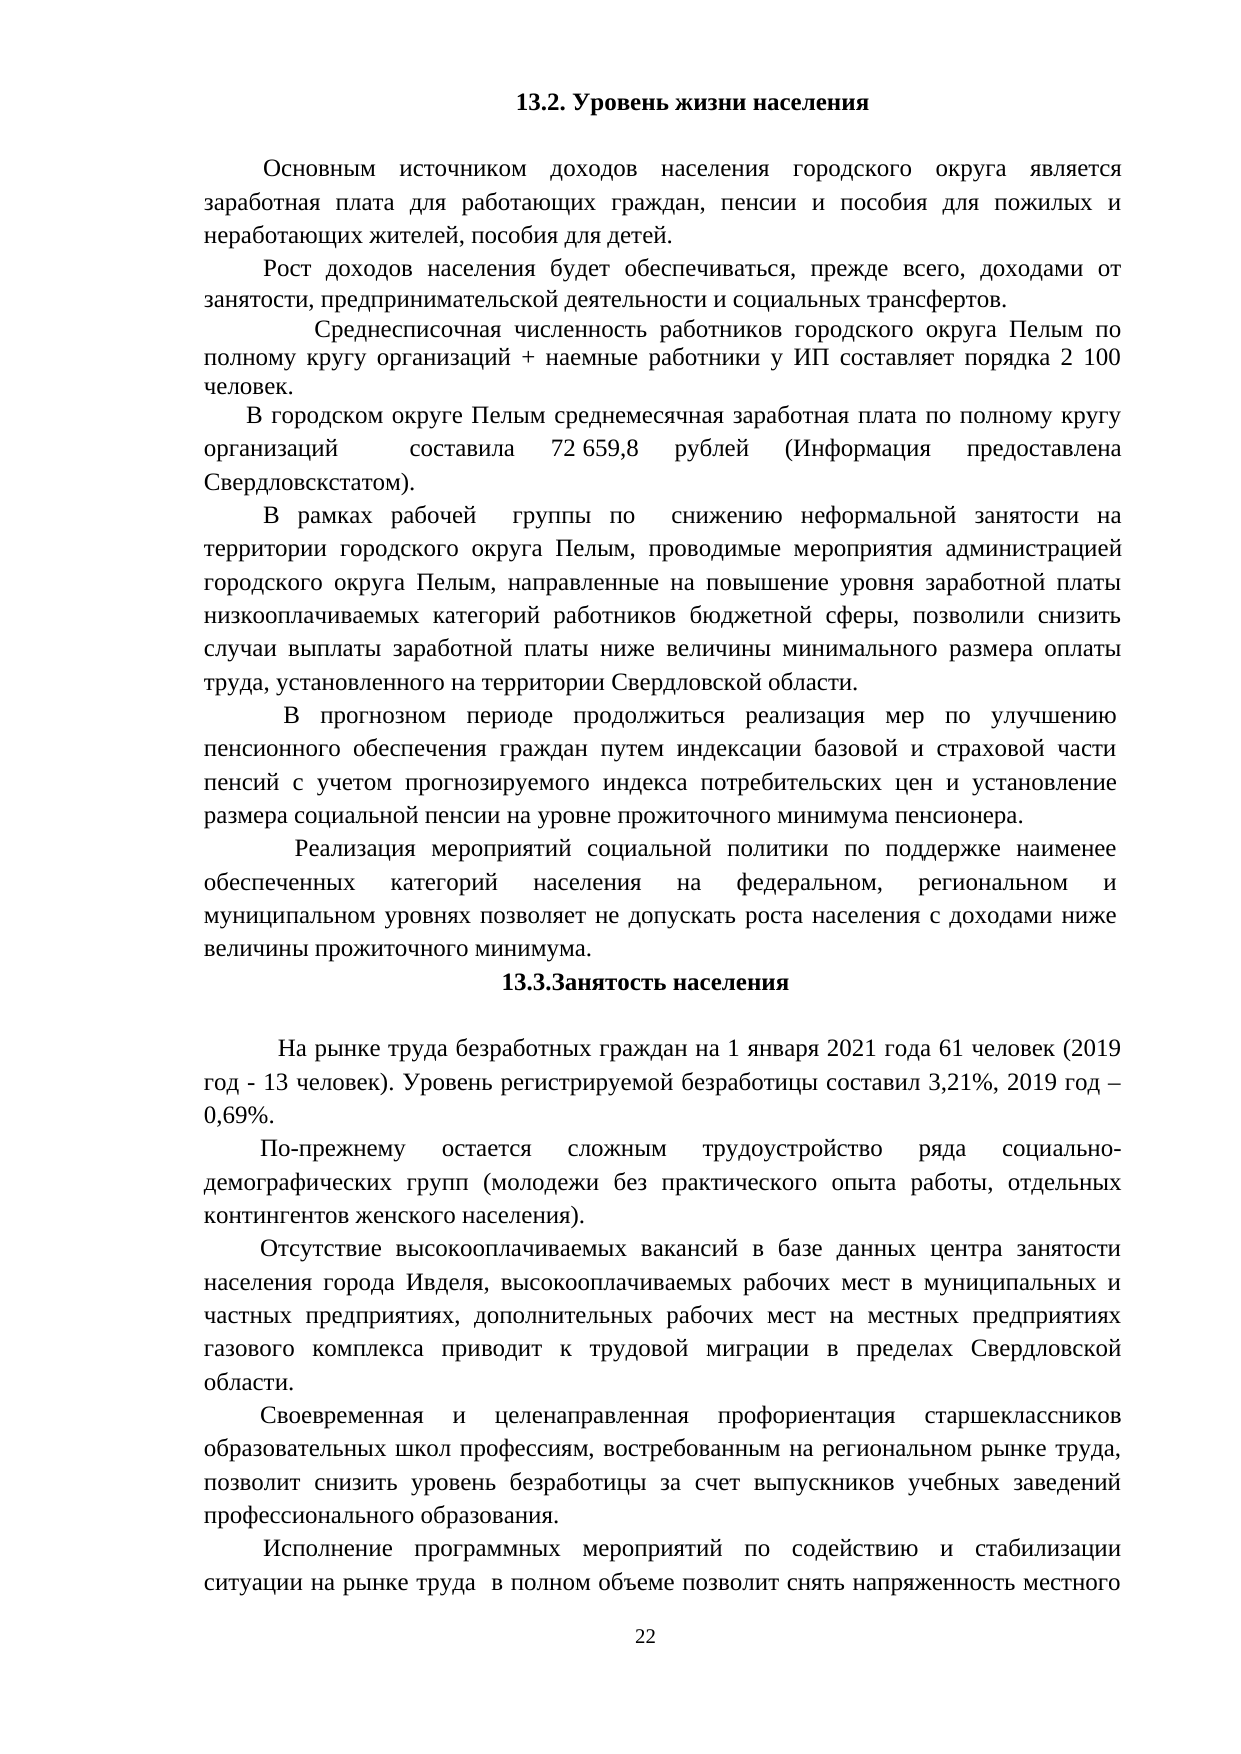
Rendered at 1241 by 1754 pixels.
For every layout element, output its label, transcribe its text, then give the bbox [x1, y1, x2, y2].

text 13.3.Занятость населения [168, 967, 1122, 995]
text В городском округе Пелым среднемесячная заработная плата по полному кругу организаций составила 72 659,8 рублей (Информация предоставлена Свердловскстатом). [168, 400, 1122, 495]
text По-прежнему остается сложным трудоустройство ряда социально-демографических групп (молодежи без практического опыта работы, отдельных контингентов женского населения). [204, 1133, 1122, 1229]
text Основным источником доходов населения городского округа является заработная плата для работающих граждан, пенсии и пособия для пожилых и неработающих жителей, пособия для детей. [204, 153, 1122, 249]
text Среднесписочная численность работников городского округа Пелым по полному кругу организаций + наемные работники у ИП составляет порядка 2 100 человек. [204, 314, 1122, 400]
text Рост доходов населения будет обеспечиваться, прежде всего, доходами от занятости, предпринимательской деятельности и социальных трансфертов. [204, 253, 1122, 312]
text Отсутствие высокооплачиваемых вакансий в базе данных центра занятости населения города Ивделя, высокооплачиваемых рабочих мест в муниципальных и частных предприятиях, дополнительных рабочих мест на местных предприятиях газового комплекса приводит к трудовой миграции в пределах Свердловской области. [204, 1233, 1122, 1395]
text Своевременная и целенаправленная профориентация старшеклассников образовательных школ профессиям, востребованным на региональном рынке труда, позволит снизить уровень безработицы за счет выпускников учебных заведений профессионального образования. [204, 1400, 1122, 1529]
text 13.2. Уровень жизни населения [204, 87, 1122, 116]
text Реализация мероприятий социальной политики по поддержке наименее обеспеченных категорий населения на федеральном, региональном и муниципальном уровнях позволяет не допускать роста населения с доходами ниже величины прожиточного минимума. [204, 833, 1118, 962]
text На рынке труда безработных граждан на 1 января 2021 года 61 человек (2019 год - 13 человек). Уровень регистрируемой безработицы составил 3,21%, 2019 год – 0,69%. [204, 1033, 1122, 1129]
text В рамках рабочей группы по снижению неформальной занятости на территории городского округа Пелым, проводимые мероприятия администрацией городского округа Пелым, направленные на повышение уровня заработной платы низкооплачиваемых категорий работников бюджетной сферы, позволили снизить случаи выплаты заработной платы ниже величины минимального размера оплаты труда, установленного на территории Свердловской области. [204, 500, 1122, 695]
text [204, 1533, 1122, 1595]
text В прогнозном периоде продолжиться реализация мер по улучшению пенсионного обеспечения граждан путем индексации базовой и страховой части пенсий с учетом прогнозируемого индекса потребительских цен и установление размера социальной пенсии на уровне прожиточного минимума пенсионера. [204, 700, 1118, 829]
